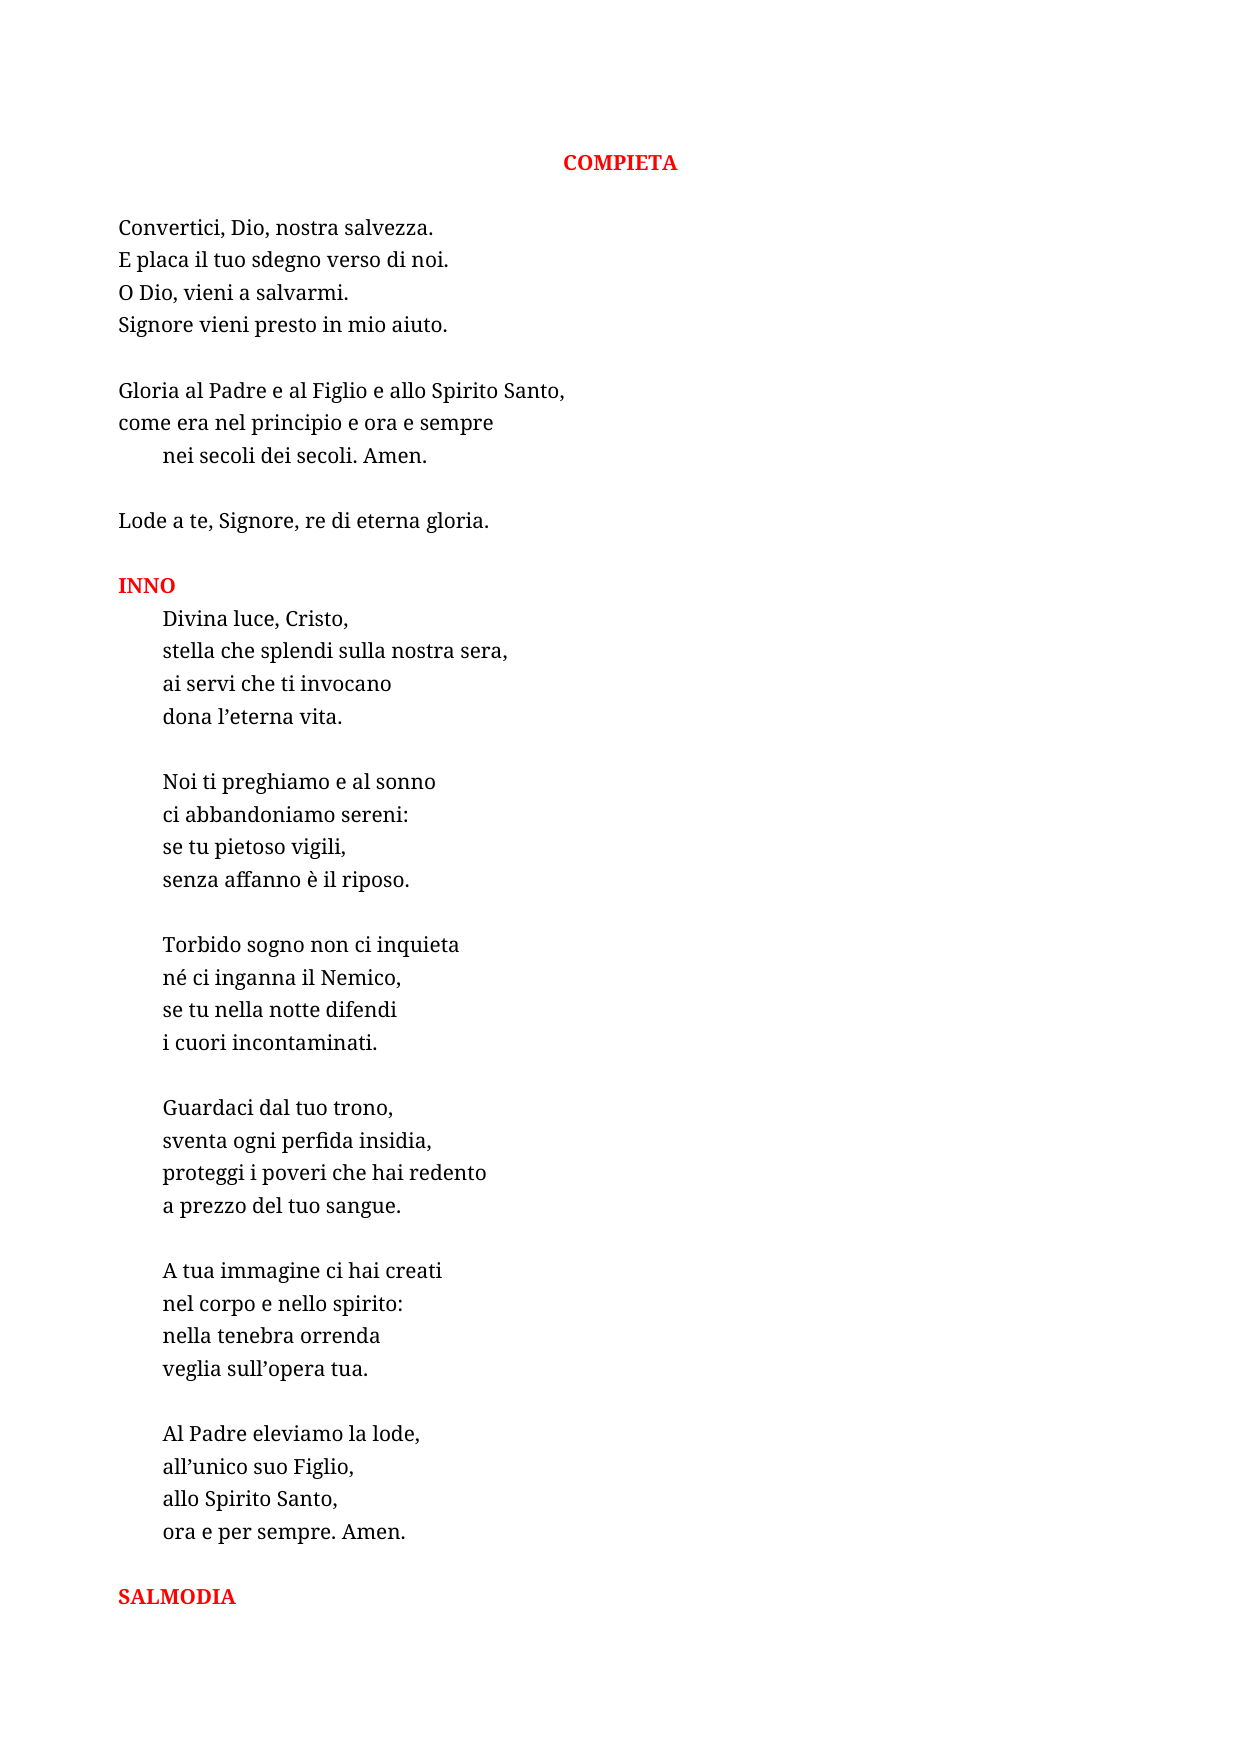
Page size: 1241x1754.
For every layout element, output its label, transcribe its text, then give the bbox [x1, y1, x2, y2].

text a prezzo del tuo sangue. [162, 1191, 1122, 1219]
text Lode a te, Signore, re di eterna gloria. [118, 506, 1122, 535]
text stella che splendi sulla nostra sera, [162, 637, 1122, 665]
text A tua immagine ci hai creati [162, 1256, 1122, 1284]
text se tu pietoso vigili, [162, 832, 1122, 861]
text Noi ti preghiamo e al sonno [162, 767, 1122, 796]
text E placa il tuo sdegno verso di noi. [118, 245, 1122, 274]
text Divina luce, Cristo, [162, 604, 1122, 632]
text Gloria al Padre e al Figlio e allo Spirito Santo, [118, 376, 1122, 404]
text ora e per sempre. Amen. [162, 1517, 1122, 1545]
text se tu nella notte difendi [162, 995, 1122, 1024]
text sventa ogni perfida insidia, [162, 1126, 1122, 1154]
text COMPIETA [118, 148, 1122, 176]
text nei secoli dei secoli. Amen. [118, 441, 1122, 469]
text veglia sull’opera tua. [162, 1354, 1122, 1382]
text all’unico suo Figlio, [162, 1452, 1122, 1480]
text O Dio, vieni a salvarmi. [118, 278, 1122, 306]
text ci abbandoniamo sereni: [162, 800, 1122, 828]
text Al Padre eleviamo la lode, [162, 1419, 1122, 1448]
text i cuori incontaminati. [162, 1028, 1122, 1056]
text ai servi che ti invocano [162, 669, 1122, 698]
text né ci inganna il Nemico, [162, 963, 1122, 991]
text Convertici, Dio, nostra salvezza. [118, 213, 1122, 241]
text nella tenebra orrenda [162, 1321, 1122, 1350]
text Torbido sogno non ci inquieta [162, 930, 1122, 958]
text nel corpo e nello spirito: [162, 1289, 1122, 1317]
text dona l’eterna vita. [162, 702, 1122, 730]
text SALMODIA [118, 1582, 1122, 1611]
text come era nel principio e ora e sempre [118, 408, 1122, 437]
text proteggi i poveri che hai redento [162, 1158, 1122, 1187]
text senza affanno è il riposo. [162, 865, 1122, 893]
text INNO [118, 571, 1122, 600]
text allo Spirito Santo, [162, 1484, 1122, 1513]
text Guardaci dal tuo trono, [162, 1093, 1122, 1122]
text Signore vieni presto in mio aiuto. [118, 311, 1122, 339]
